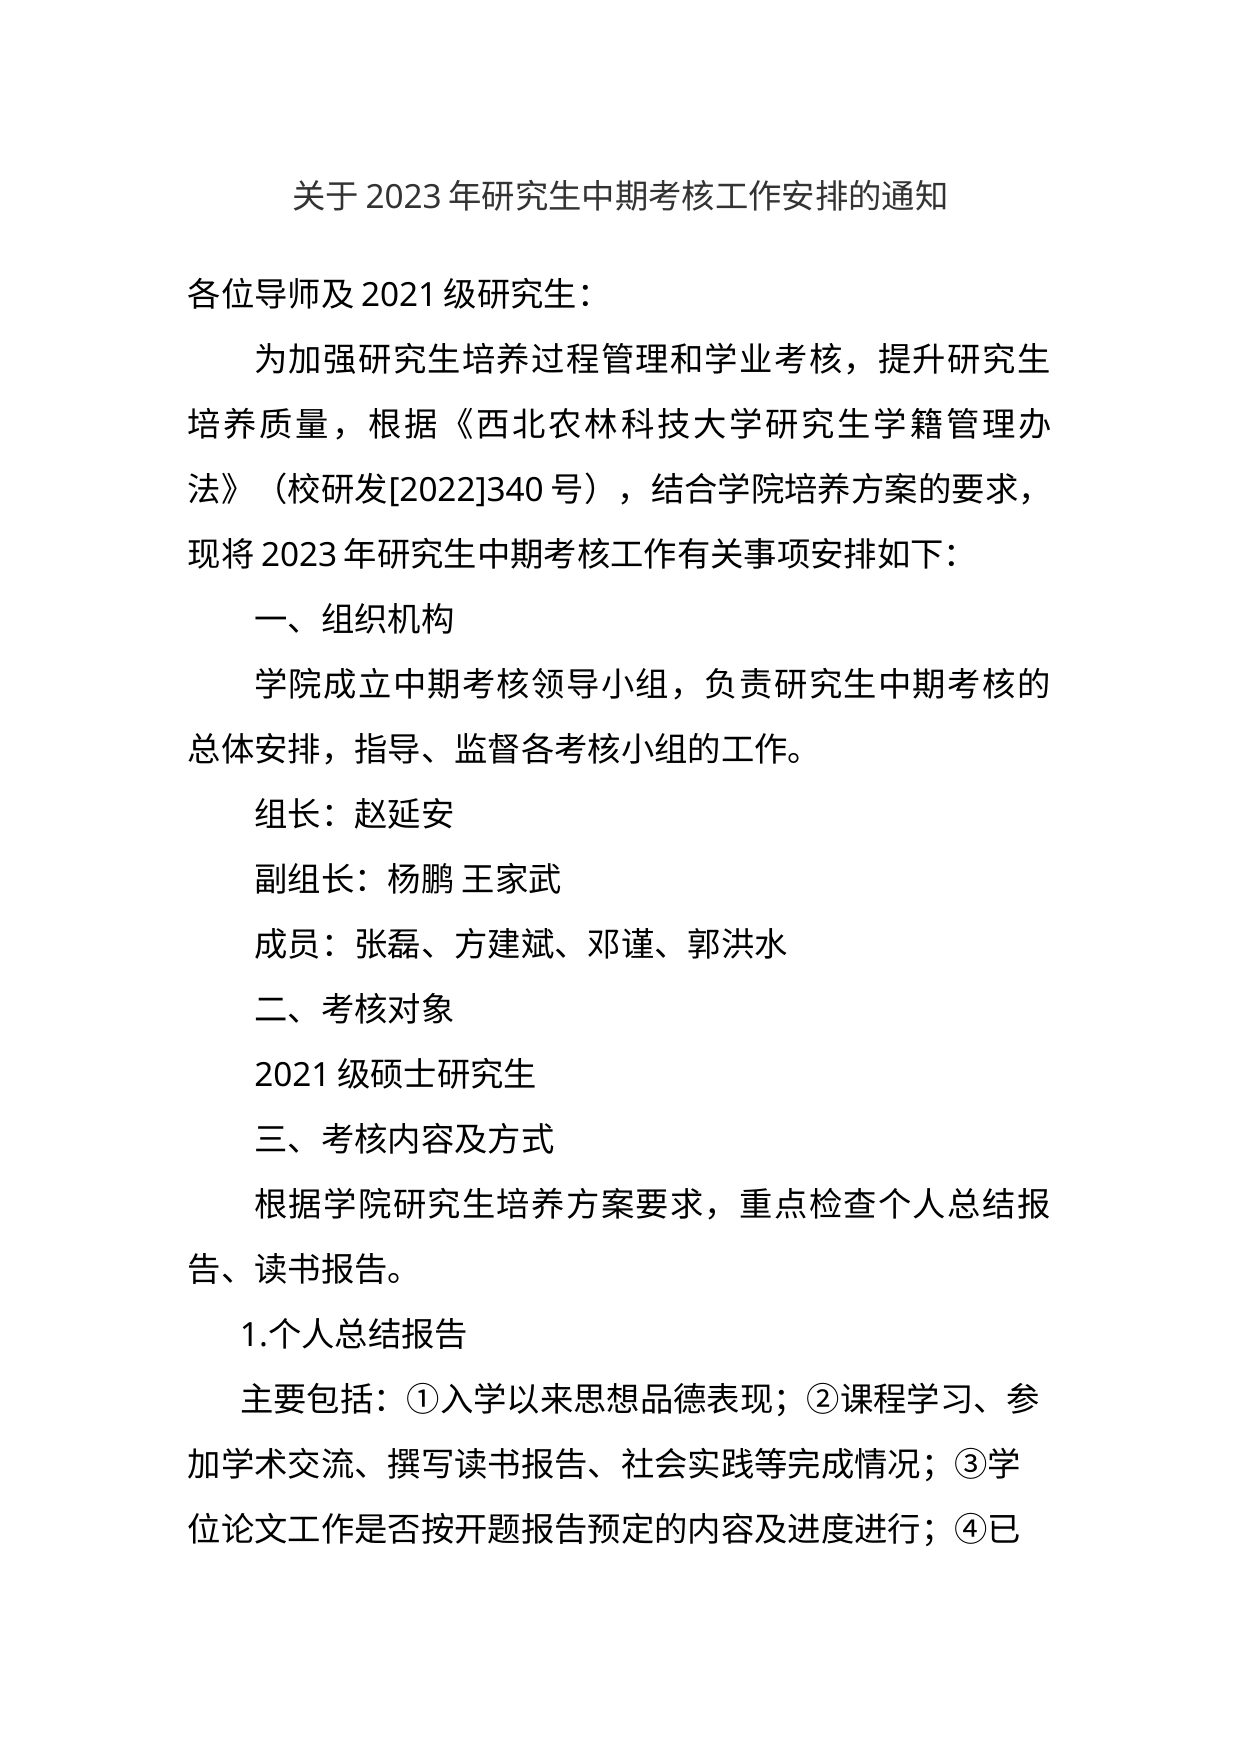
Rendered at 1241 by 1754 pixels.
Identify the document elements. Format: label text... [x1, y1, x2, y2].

text 2021级硕士研究生 [187, 1039, 1053, 1104]
subtitle 关于2023年研究生中期考核工作安排的通知 [187, 162, 1053, 227]
text 学院成立中期考核领导小组，负责研究生中期考核的总体安排，指导、监督各考核小组的工作。 [187, 649, 1053, 779]
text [187, 1364, 1053, 1559]
text 副组长：杨鹏 王家武 [187, 844, 1053, 909]
list 组织机构 [187, 584, 1053, 649]
text 组长：赵延安 [187, 779, 1053, 844]
list 考核内容及方式 [187, 1104, 1053, 1169]
text 成员：张磊、方建斌、邓谨、郭洪水 [187, 909, 1053, 974]
list 考核对象 [187, 974, 1053, 1039]
text 1.个人总结报告 [187, 1299, 1053, 1364]
text 根据学院研究生培养方案要求，重点检查个人总结报告、读书报告。 [187, 1169, 1053, 1299]
text 各位导师及2021级研究生： [187, 259, 1053, 324]
text 为加强研究生培养过程管理和学业考核，提升研究生培养质量，根据《西北农林科技大学研究生学籍管理办法》（校研发[2022]340号），结合学院培养方案的要求，现将2023年研究生中期考核工作有关事项安排如下： [187, 324, 1053, 584]
